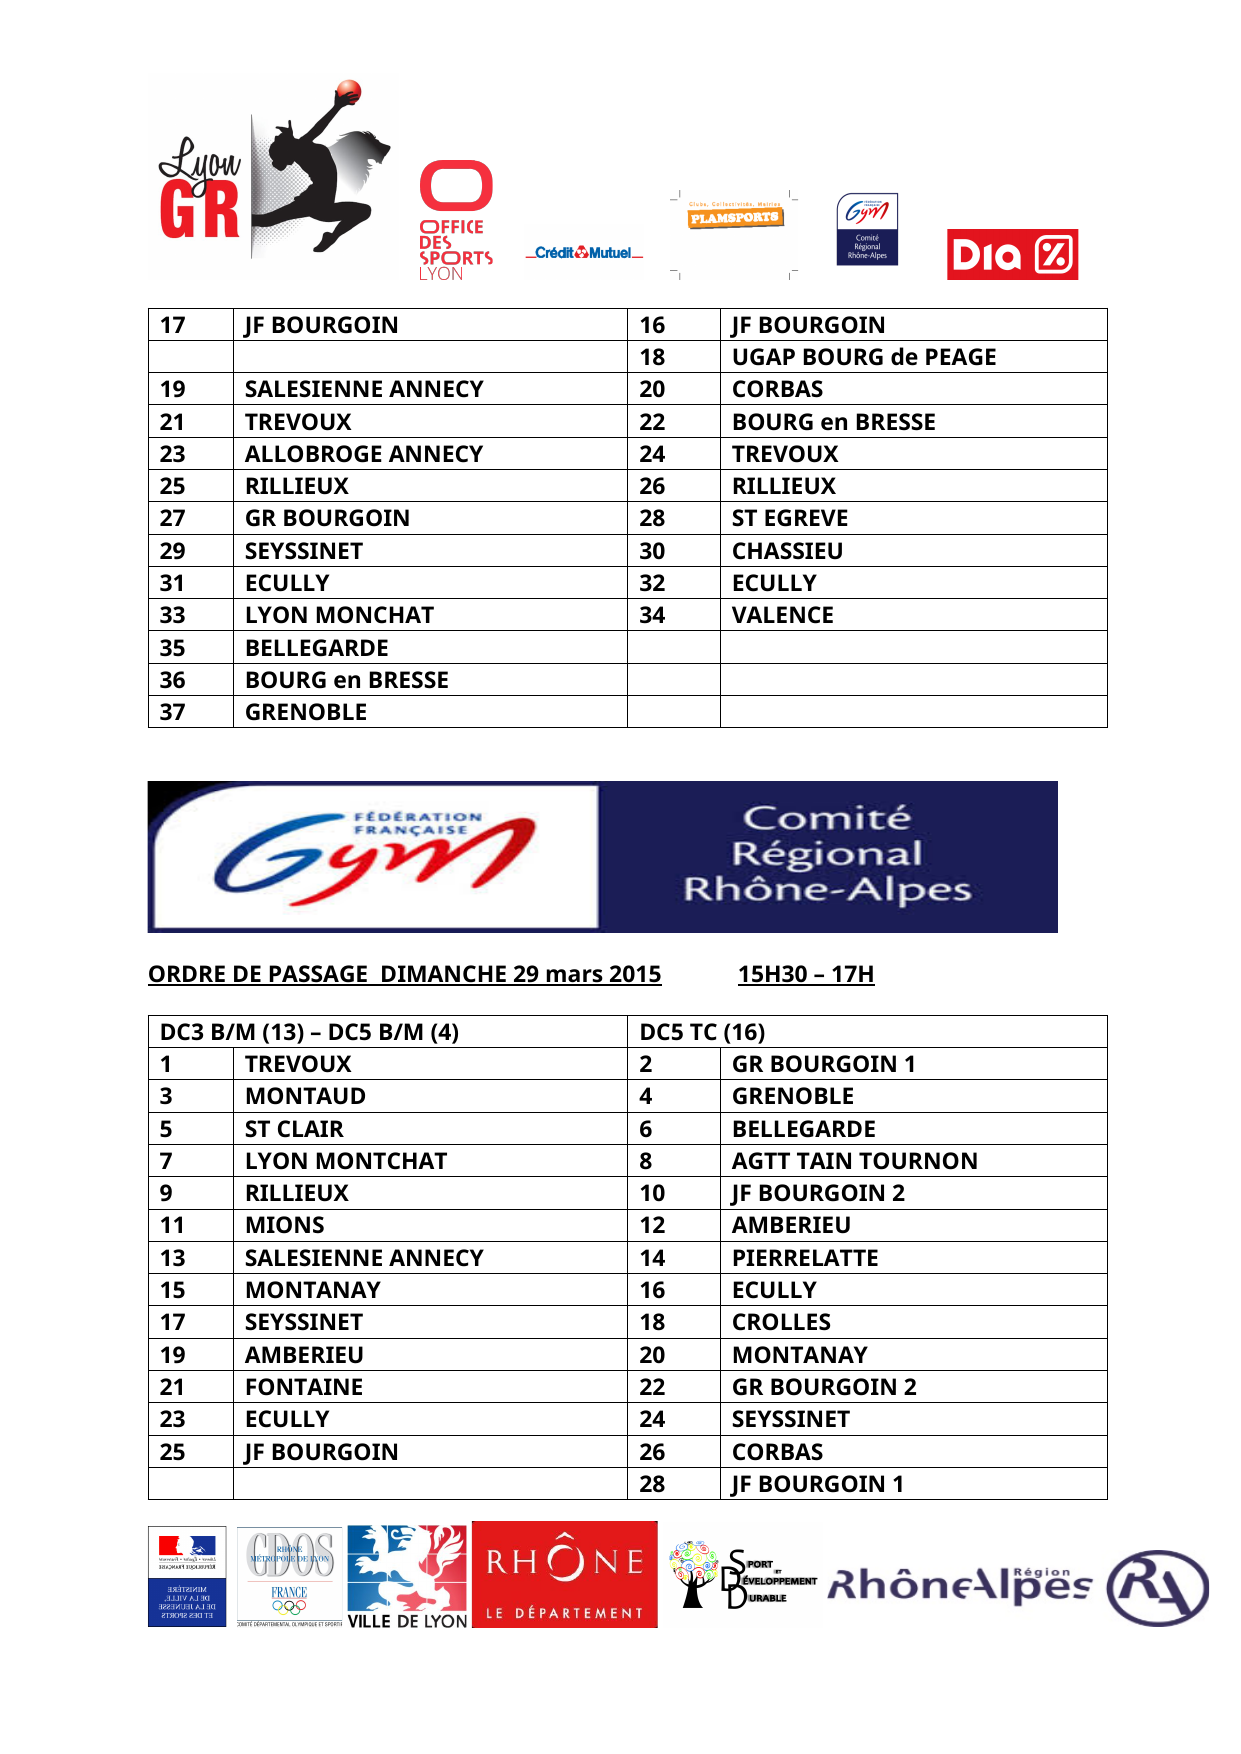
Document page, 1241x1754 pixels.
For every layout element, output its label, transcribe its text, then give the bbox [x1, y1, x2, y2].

table_cell 28 [628, 502, 720, 533]
table_cell 21 [149, 1371, 233, 1402]
picture [237, 1527, 343, 1628]
table_cell CORBAS [721, 373, 1107, 404]
picture [347, 1525, 467, 1628]
table_cell BOURG en BRESSE [234, 664, 627, 695]
table_cell JF BOURGOIN [721, 309, 1107, 340]
table_cell TREVOUX [721, 438, 1107, 469]
table_cell TREVOUX [234, 1048, 627, 1079]
table_cell GRENOBLE [234, 696, 627, 727]
table_cell 30 [628, 535, 720, 566]
table_cell 28 [628, 1468, 720, 1499]
table_cell AMBERIEU [721, 1210, 1107, 1241]
table_header DC5 TC (16) [628, 1016, 1107, 1047]
table_cell JF BOURGOIN [234, 1436, 627, 1467]
table_cell 25 [149, 1436, 233, 1467]
table_cell [721, 664, 1107, 695]
table_cell 33 [149, 599, 233, 630]
table_cell 11 [149, 1210, 233, 1241]
table_cell 24 [628, 438, 720, 469]
table_cell 18 [628, 341, 720, 372]
table_cell 6 [628, 1113, 720, 1144]
table_cell GR BOURGOIN [234, 502, 627, 533]
table_cell 5 [149, 1113, 233, 1144]
table_cell SEYSSINET [721, 1403, 1107, 1434]
table_cell SEYSSINET [234, 1306, 627, 1338]
table_header DC3 B/M (13) – DC5 B/M (4) [149, 1016, 627, 1047]
table_cell 10 [628, 1177, 720, 1208]
table_cell [234, 341, 627, 372]
table_cell AMBERIEU [234, 1339, 627, 1370]
table_cell ST CLAIR [234, 1113, 627, 1144]
table_cell FONTAINE [234, 1371, 627, 1402]
table_cell 19 [149, 373, 233, 404]
table_cell CORBAS [721, 1436, 1107, 1467]
table_cell MIONS [234, 1210, 627, 1241]
picture [147, 73, 400, 280]
table_cell JF BOURGOIN 1 [721, 1468, 1107, 1499]
table_cell 25 [149, 470, 233, 501]
table_cell 23 [149, 438, 233, 469]
picture [823, 178, 911, 280]
table_cell ST EGREVE [721, 502, 1107, 533]
table_cell RILLIEUX [721, 470, 1107, 501]
table_cell 17 [149, 1306, 233, 1338]
table_cell 31 [149, 567, 233, 598]
table_cell SALESIENNE ANNECY [234, 373, 627, 404]
table_cell 37 [149, 696, 233, 727]
table_cell 16 [628, 309, 720, 340]
table_cell 26 [628, 470, 720, 501]
table_cell [628, 631, 720, 663]
table_cell 20 [628, 373, 720, 404]
table_cell 36 [149, 664, 233, 695]
table_cell 24 [628, 1403, 720, 1434]
table_cell 32 [628, 567, 720, 598]
table_cell GRENOBLE [721, 1080, 1107, 1112]
table_cell [628, 664, 720, 695]
table_cell [721, 696, 1107, 727]
picture [947, 229, 1079, 280]
table_cell 7 [149, 1145, 233, 1176]
table_cell JF BOURGOIN 2 [721, 1177, 1107, 1208]
table_cell ECULLY [234, 567, 627, 598]
table_cell [234, 1468, 627, 1499]
table_cell 18 [628, 1306, 720, 1338]
table_cell 3 [149, 1080, 233, 1112]
table_cell 35 [149, 631, 233, 663]
table_cell 1 [149, 1048, 233, 1079]
table_cell ECULLY [234, 1403, 627, 1434]
table_cell 23 [149, 1403, 233, 1434]
table_cell BELLEGARDE [234, 631, 627, 663]
table_cell BELLEGARDE [721, 1113, 1107, 1144]
table_cell 14 [628, 1242, 720, 1273]
table_cell SEYSSINET [234, 535, 627, 566]
table_cell CROLLES [721, 1306, 1107, 1338]
table_cell 15 [149, 1274, 233, 1305]
table_cell VALENCE [721, 599, 1107, 630]
picture [420, 160, 493, 280]
table_cell 17 [149, 309, 233, 340]
table_cell PIERRELATTE [721, 1242, 1107, 1273]
table_cell 12 [628, 1210, 720, 1241]
table_cell TREVOUX [234, 405, 627, 437]
table_cell 20 [628, 1339, 720, 1370]
table_cell RILLIEUX [234, 1177, 627, 1208]
table_cell CHASSIEU [721, 535, 1107, 566]
table_cell SALESIENNE ANNECY [234, 1242, 627, 1273]
table_cell GR BOURGOIN 2 [721, 1371, 1107, 1402]
table_cell 29 [149, 535, 233, 566]
table_cell GR BOURGOIN 1 [721, 1048, 1107, 1079]
table_cell MONTANAY [234, 1274, 627, 1305]
table_cell ALLOBROGE ANNECY [234, 438, 627, 469]
table_cell MONTANAY [721, 1339, 1107, 1370]
table_cell ECULLY [721, 1274, 1107, 1305]
table_cell 19 [149, 1339, 233, 1370]
table_cell 34 [628, 599, 720, 630]
table_cell [628, 696, 720, 727]
table_cell LYON MONTCHAT [234, 1145, 627, 1176]
table_cell 4 [628, 1080, 720, 1112]
table_cell 26 [628, 1436, 720, 1467]
table_cell MONTAUD [234, 1080, 627, 1112]
table_cell 21 [149, 405, 233, 437]
picture [663, 1522, 824, 1628]
picture [471, 1521, 658, 1628]
table_cell LYON MONCHAT [234, 599, 627, 630]
table_cell AGTT TAIN TOURNON [721, 1145, 1107, 1176]
table_cell [721, 631, 1107, 663]
table_cell 2 [628, 1048, 720, 1079]
table_cell [149, 1468, 233, 1499]
table_cell RILLIEUX [234, 470, 627, 501]
picture [147, 781, 1058, 933]
table_cell 27 [149, 502, 233, 533]
table_cell 22 [628, 1371, 720, 1402]
picture [147, 1525, 227, 1628]
table_cell JF BOURGOIN [234, 309, 627, 340]
table_cell 13 [149, 1242, 233, 1273]
table_cell 8 [628, 1145, 720, 1176]
text ORDRE DE PASSAGE DIMANCHE 29 mars 2015 15H30 – 17H [148, 958, 1093, 989]
picture [827, 1550, 1210, 1627]
table_cell ECULLY [721, 567, 1107, 598]
table_cell BOURG en BRESSE [721, 405, 1107, 437]
table_cell 16 [628, 1274, 720, 1305]
table_cell 9 [149, 1177, 233, 1208]
table_cell 22 [628, 405, 720, 437]
table_cell UGAP BOURG de PEAGE [721, 341, 1107, 372]
table_cell [149, 341, 233, 372]
